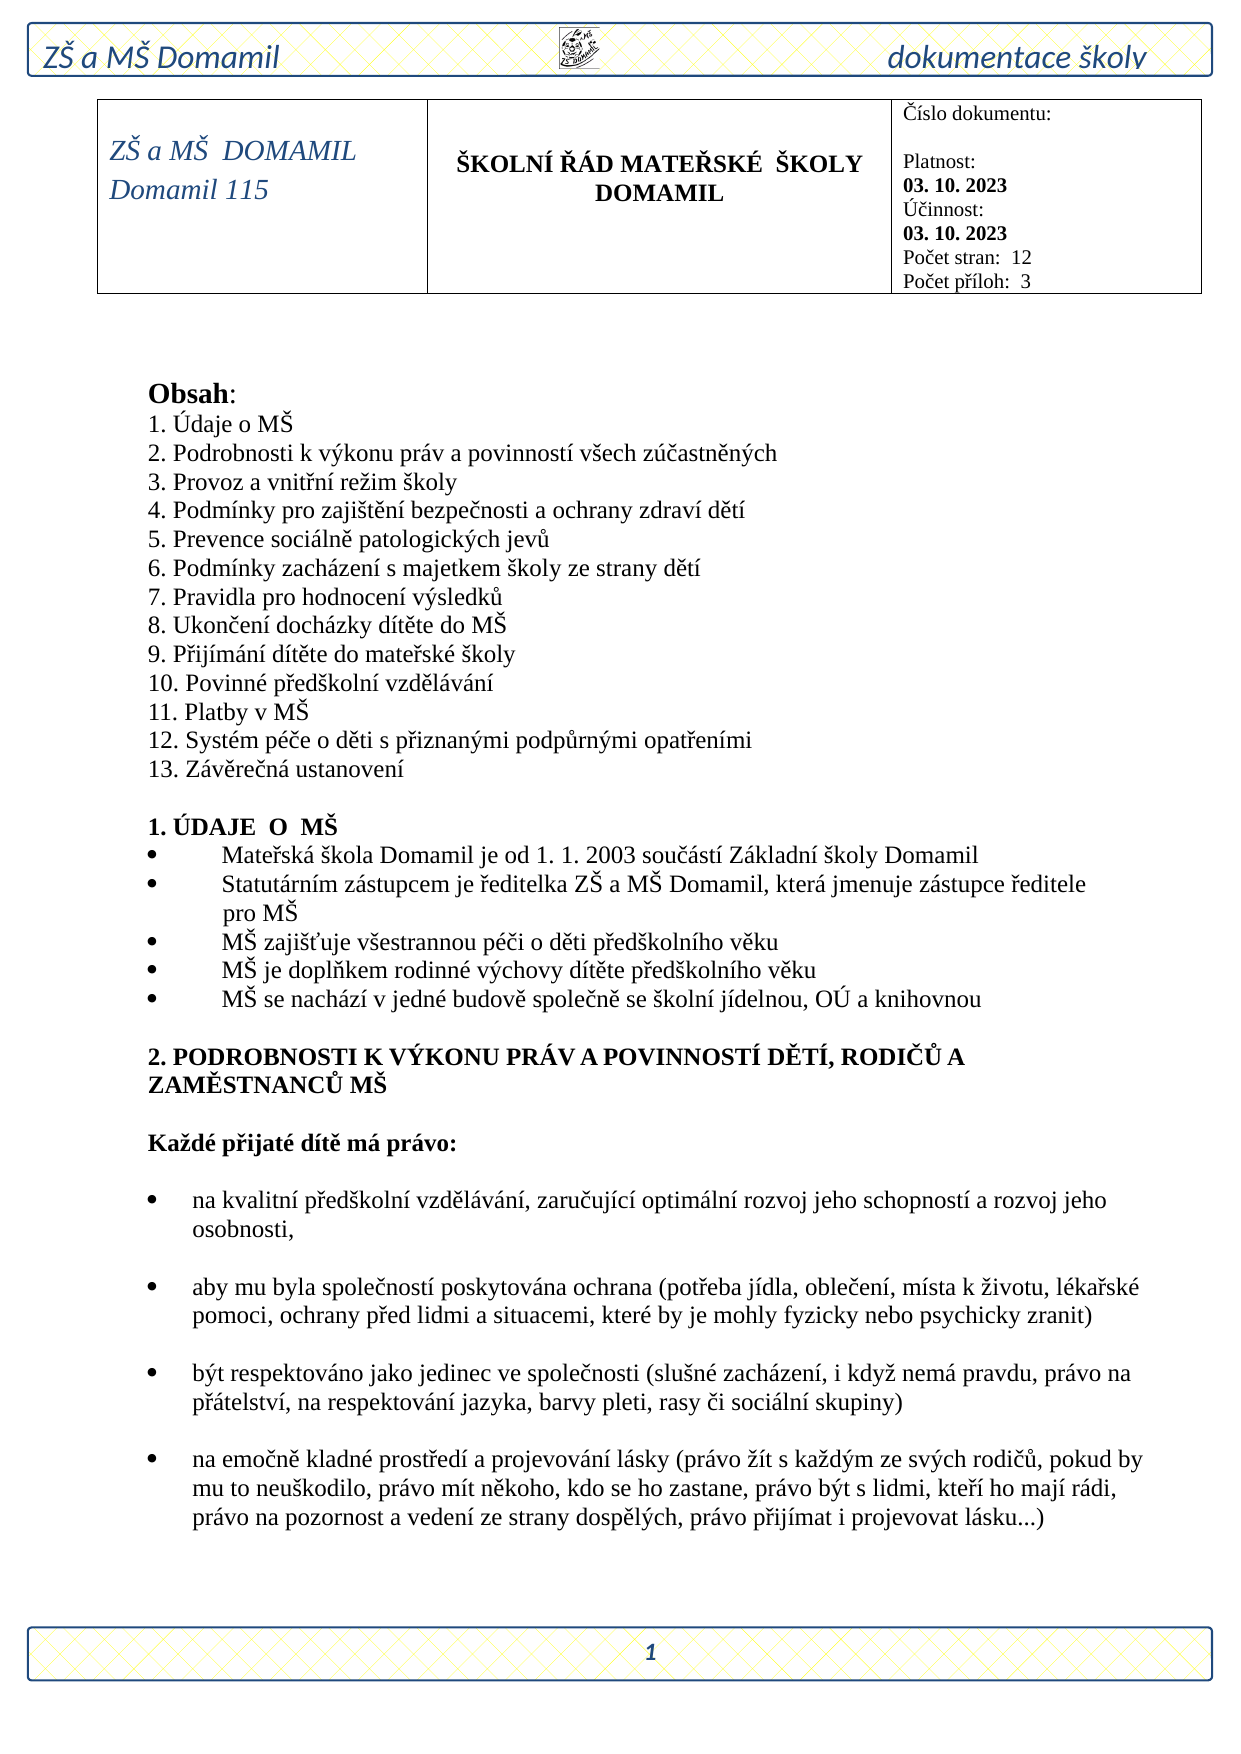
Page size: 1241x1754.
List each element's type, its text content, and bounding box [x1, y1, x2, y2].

list aby mu byla společností poskytována ochrana (potřeba jídla, oblečení, místa k životu, lékařské pomoci, ochrany před lidmi a situacemi, které by je mohly fyzicky nebo psychicky zranit) [148, 1272, 1152, 1329]
text 4. Podmínky pro zajištění bezpečnosti a ochrany zdraví dětí [148, 496, 1152, 524]
text 11. Platby v MŠ [148, 697, 1152, 726]
text Obsah: [148, 376, 1152, 409]
list MŠ je doplňkem rodinné výchovy dítěte předškolního věku [148, 956, 1152, 984]
text Každé přijaté dítě má právo: [148, 1128, 1152, 1157]
text 12. Systém péče o děti s přiznanými podpůrnými opatřeními [148, 726, 1152, 754]
text 10. Povinné předškolní vzdělávání [148, 668, 1152, 697]
list Statutárním zástupcem je ředitelka ZŠ a MŠ Domamil, která jmenuje zástupce ředitele [148, 869, 1152, 898]
list Mateřská škola Domamil je od 1. 1. 2003 součástí Základní školy Domamil [148, 841, 1152, 869]
table_header ŠKOLNÍ ŘÁD MATEŘSKÉ ŠKOLY DOMAMIL [428, 100, 891, 293]
list na kvalitní předškolní vzdělávání, zaručující optimální rozvoj jeho schopností a rozvoj jeho osobnosti, [148, 1186, 1152, 1243]
text 2. PODROBNOSTI K VÝKONU PRÁV A POVINNOSTÍ DĚTÍ, RODIČŮ A ZAMĚSTNANCŮ MŠ [148, 1042, 1152, 1099]
text 6. Podmínky zacházení s majetkem školy ze strany dětí [148, 553, 1152, 582]
text 3. Provoz a vnitřní režim školy [148, 467, 1152, 496]
list na emočně kladné prostředí a projevování lásky (právo žít s každým ze svých rodičů, pokud by mu to neuškodilo, právo mít někoho, kdo se ho zastane, právo být s lidmi, kteří ho mají rádi, právo na pozornost a vedení ze strany dospělých, právo přijímat i projevovat lásku...) [148, 1444, 1152, 1531]
list MŠ se nachází v jedné budově společně se školní jídelnou, OÚ a knihovnou [148, 984, 1152, 1013]
text 5. Prevence sociálně patologických jevů [148, 524, 1152, 553]
text 2. Podrobnosti k výkonu práv a povinností všech zúčastněných [148, 438, 1152, 467]
text 8. Ukončení docházky dítěte do MŠ [148, 611, 1152, 639]
text 7. Pravidla pro hodnocení výsledků [148, 582, 1152, 611]
text 1. ÚDAJE O MŠ [148, 812, 1152, 841]
table_header ZŠ a MŠ DOMAMIL Domamil 115 [98, 100, 427, 293]
text pro MŠ [148, 898, 1152, 927]
list být respektováno jako jedinec ve společnosti (slušné zacházení, i když nemá pravdu, právo na přátelství, na respektování jazyka, barvy pleti, rasy či sociální skupiny) [148, 1358, 1152, 1416]
text 1. Údaje o MŠ [148, 409, 1152, 438]
table_header Číslo dokumentu: Platnost: 03. 10. 2023 Účinnost: 03. 10. 2023 Počet stran: 12 Počet příloh: 3 [892, 100, 1201, 293]
text 9. Přijímání dítěte do mateřské školy [148, 639, 1152, 668]
list MŠ zajišťuje všestrannou péči o děti předškolního věku [148, 927, 1152, 956]
text 13. Závěrečná ustanovení [148, 754, 1152, 783]
